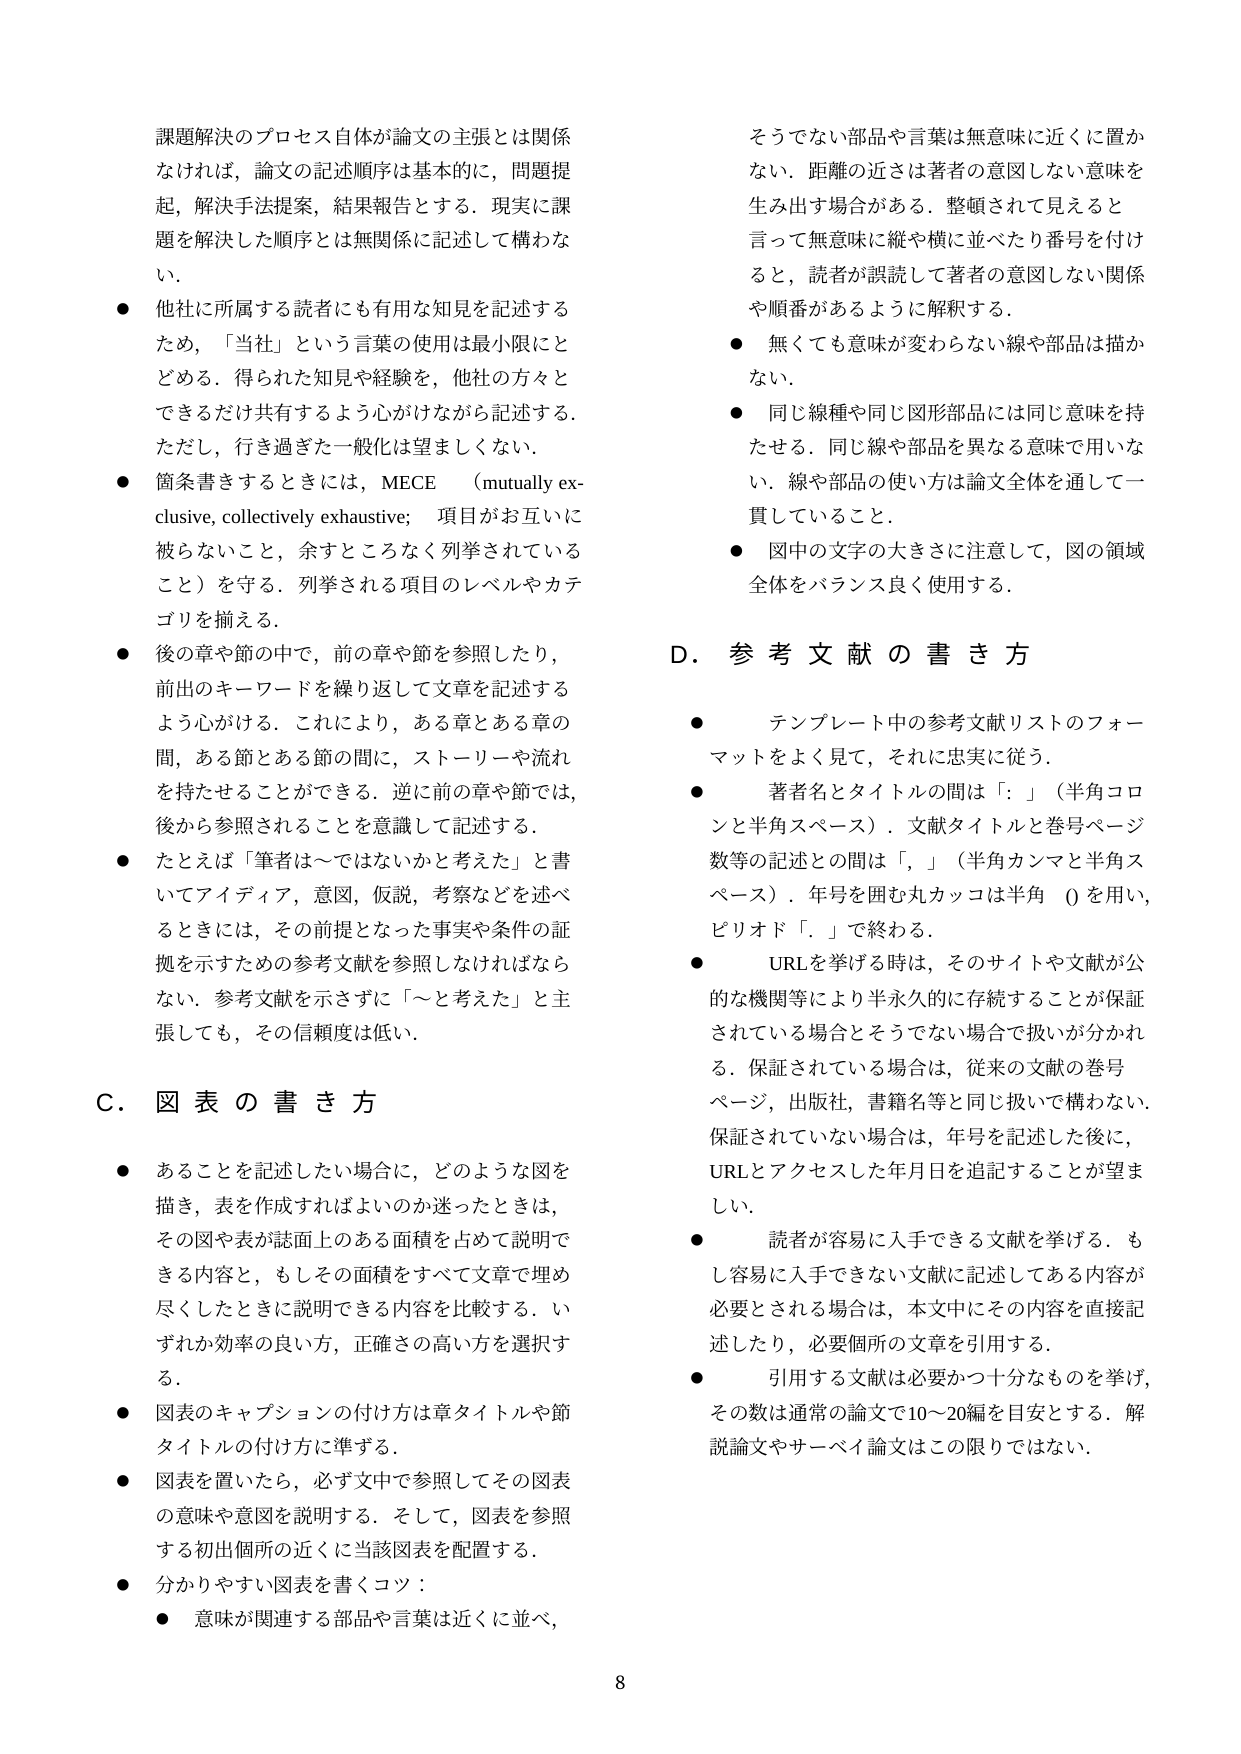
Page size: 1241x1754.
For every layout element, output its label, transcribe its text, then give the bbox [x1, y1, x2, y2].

text 図表を置いたら，必ず文中で参照してその図表の意味や意図を説明する．そして，図表を参照する初出個所の近くに当該図表を配置する． [115, 1463, 584, 1566]
text 図表のキャプションの付け方は章タイトルや節タイトルの付け方に準ずる． [115, 1394, 584, 1463]
text 読者が容易に入手できる文献を挙げる．もし容易に入手できない文献に記述してある内容が必要とされる場合は，本文中にその内容を直接記述したり，必要個所の文章を引用する． [676, 1222, 1144, 1359]
text 著者名とタイトルの間は「: 」（半角コロンと半角スペース）．文献タイトルと巻号ページ数等の記述との間は「, 」（半角カンマと半角スペース）．年号を囲む丸カッコは半角 () を用い，ピリオド「.」で終わる． [676, 773, 1144, 946]
text C．図表の書き方 [96, 1067, 584, 1136]
text URLを挙げる時は，そのサイトや文献が公的な機関等により半永久的に存続することが保証されている場合とそうでない場合で扱いが分かれる．保証されている場合は，従来の文献の巻号ページ，出版社，書籍名等と同じ扱いで構わない．保証されていない場合は，年号を記述した後に，URLとアクセスした年月日を追記することが望ましい． [676, 946, 1144, 1222]
text 同じ線種や同じ図形部品には同じ意味を持たせる．同じ線や部品を異なる意味で用いない．線や部品の使い方は論文全体を通して一貫していること． [716, 394, 1144, 532]
text 実際に課題解決に取り組んだときに試行錯誤や紆余曲折は起きるものである．しかし，その課題解決のプロセス自体が論文の主張とは関係なければ，論文の記述順序は基本的に，問題提起，解決手法提案，結果報告とする．現実に課題を解決した順序とは無関係に記述して構わない． [115, 118, 584, 291]
text 意味が関連する部品や言葉は近くに並べ，そうでない部品や言葉は無意味に近くに置かない．距離の近さは著者の意図しない意味を生み出す場合がある．整頓されて見えると言って無意味に縦や横に並べたり番号を付けると，読者が誤読して著者の意図しない関係や順番があるように解釈する． [716, 118, 1144, 325]
text たとえば「筆者は～ではないかと考えた」と書いてアイディア，意図，仮説，考察などを述べるときには，その前提となった事実や条件の証拠を示すための参考文献を参照しなければならない．参考文献を示さずに「～と考えた」と主張しても，その信頼度は低い． [115, 842, 584, 1049]
text 無くても意味が変わらない線や部品は描かない． [716, 325, 1144, 394]
text 分かりやすい図表を書くコツ： [115, 1566, 584, 1601]
text 図中の文字の大きさに注意して，図の領域全体をバランス良く使用する． [716, 532, 1144, 601]
text テンプレート中の参考文献リストのフォーマットをよく見て，それに忠実に従う． [676, 704, 1144, 773]
text 箇条書きするときには，MECE （mutually ex- clusive, collectively exhaustive; 項目がお互いに被らないこと，余すところなく列挙されていること）を守る．列挙される項目のレベルやカテゴリを揃える． [115, 463, 584, 636]
text 他社に所属する読者にも有用な知見を記述するため，「当社」という言葉の使用は最小限にとどめる．得られた知見や経験を，他社の方々とできるだけ共有するよう心がけながら記述する．ただし，行き過ぎた一般化は望ましくない． [115, 291, 584, 463]
text 後の章や節の中で，前の章や節を参照したり，前出のキーワードを繰り返して文章を記述するよう心がける．これにより，ある章とある章の間，ある節とある節の間に，ストーリーや流れを持たせることができる．逆に前の章や節では，後から参照されることを意識して記述する． [115, 636, 584, 842]
text あることを記述したい場合に，どのような図を描き，表を作成すればよいのか迷ったときは，その図や表が誌面上のある面積を占めて説明できる内容と，もしその面積をすべて文章で埋め尽くしたときに説明できる内容を比較する．いずれか効率の良い方，正確さの高い方を選択する． [115, 1153, 584, 1394]
text 引用する文献は必要かつ十分なものを挙げ，その数は通常の論文で10～20編を目安とする．解説論文やサーベイ論文はこの限りではない． [676, 1359, 1144, 1463]
text D．参考文献の書き方 [656, 618, 1144, 687]
